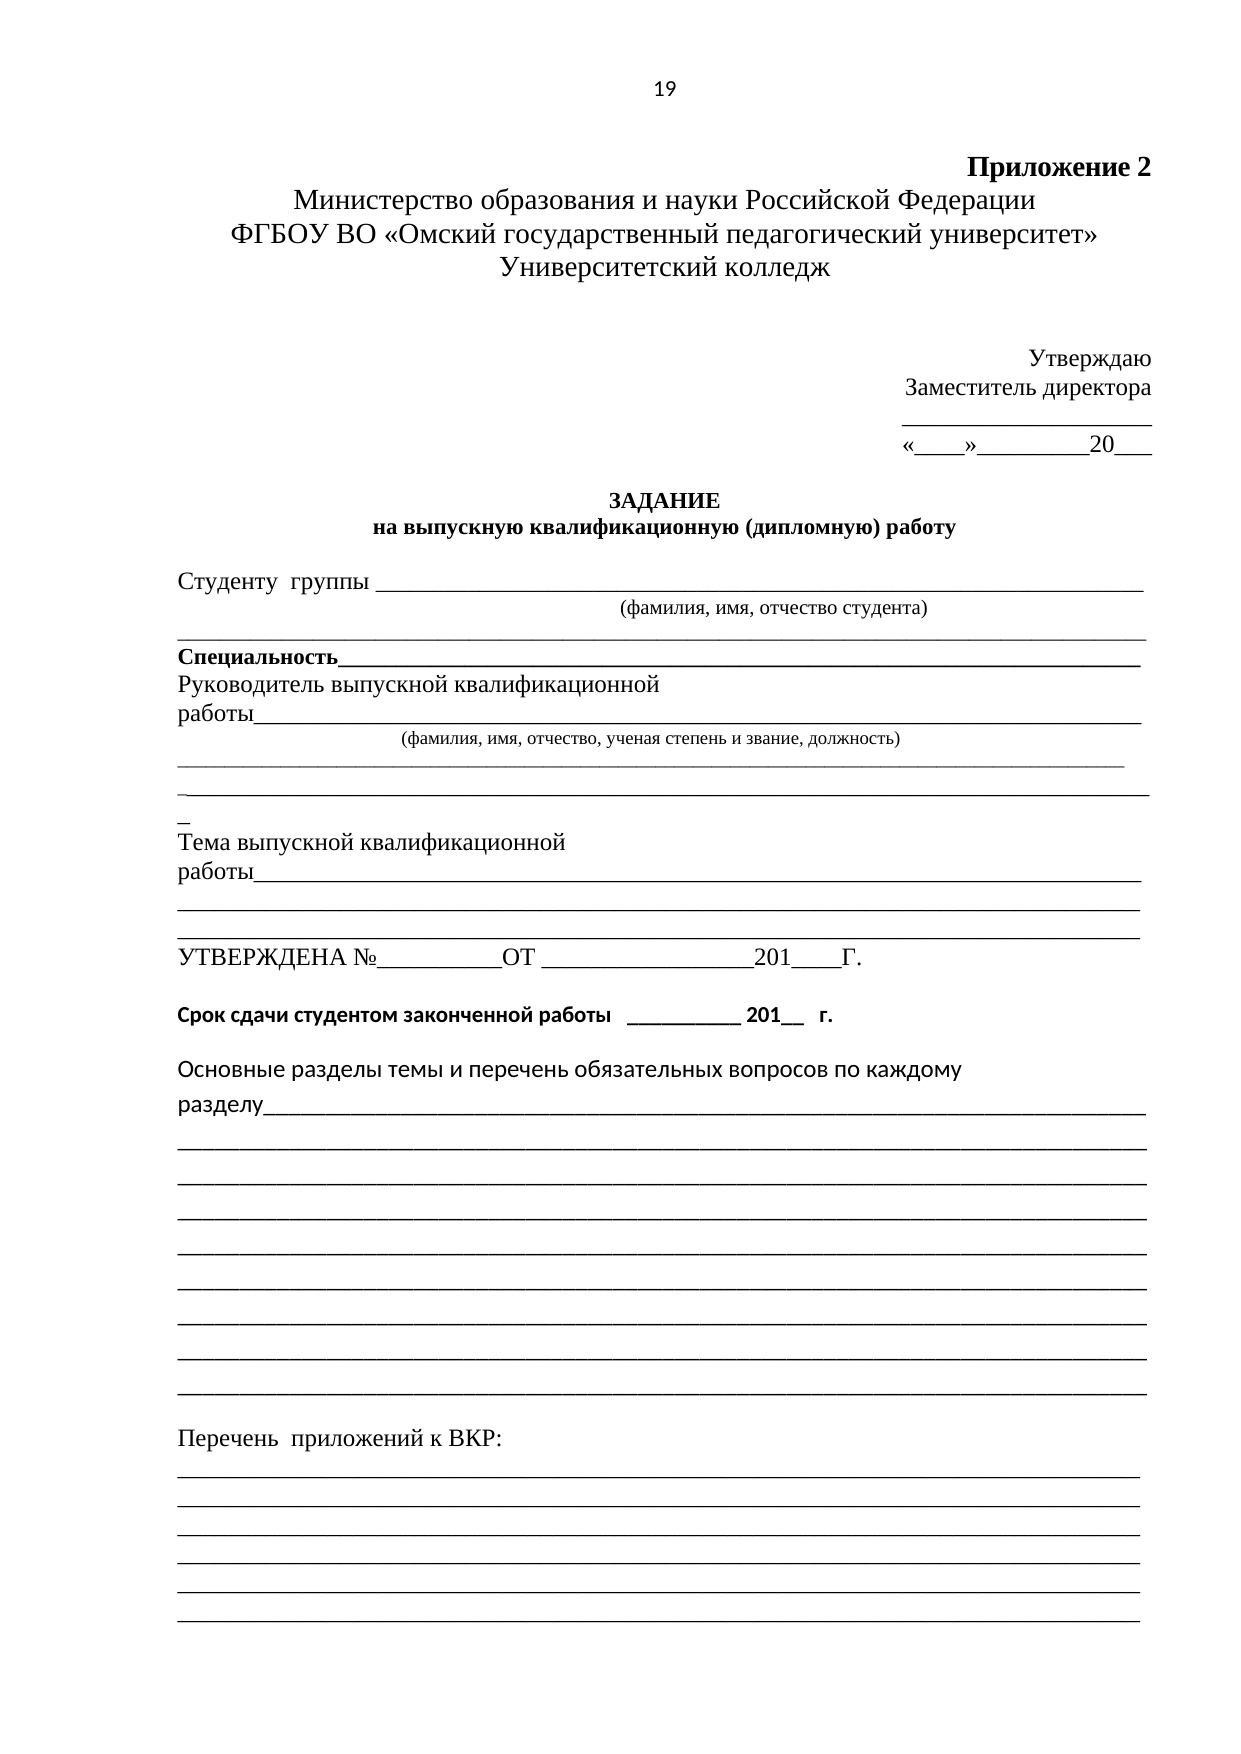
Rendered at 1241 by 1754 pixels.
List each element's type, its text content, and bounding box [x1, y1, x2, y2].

text ____________________ [177, 401, 1152, 429]
text Университетский колледж [177, 249, 1152, 283]
text _____________________________________________________________________________________________ [177, 619, 1152, 643]
text Специальность______________________________________________________________________ [177, 643, 1152, 669]
text ЗАДАНИЕ [177, 487, 1152, 513]
text утверждена №__________от _________________201____г. [177, 942, 1152, 971]
text «____»_________20___ [177, 429, 1152, 458]
text Срок сдачи студентом законченной работы __________ 201__ г. [177, 1000, 1152, 1028]
text (фамилия, имя, отчество, ученая степень и звание, должность) [177, 727, 1152, 748]
text Утверждаю [177, 343, 1152, 372]
text Тема выпускной квалификационной работы_______________________________________________________________________ [177, 827, 1152, 885]
text ______________________________________________________________________________________________________________________________________________________________________________________________________________________________________________________________________________________________________________________________________________________________________________________________________________________________________________________________________________ [177, 1452, 1152, 1625]
text Министерство образования и науки Российской Федерации [177, 182, 1152, 216]
text Студенту группы ___________________________________________________________________ [177, 566, 1152, 594]
text ФГБОУ ВО «Омский государственный педагогический университет» [177, 216, 1152, 249]
text Основные разделы темы и перечень обязательных вопросов по каждому разделу_______________________________________________________________________________________________________________________________________________________________________________________________________________________________________________________________________________________________________________________________________________________________________________________________________________________________________________________________________________________________________________________________________________________________________________________________________________________________________________________________________________________________________________________ [177, 1053, 1152, 1398]
text Заместитель директора [177, 372, 1152, 401]
text Перечень приложений к ВКР: [177, 1423, 1152, 1452]
text Приложение 2 [177, 149, 1152, 182]
text на выпускную квалификационную (дипломную) работу [177, 513, 1152, 539]
text Руководитель выпускной квалификационной работы_______________________________________________________________________ [177, 669, 1152, 727]
text ____________________________________________________________________________________________________________________________________________________________________________________ [177, 748, 1152, 827]
text __________________________________________________________________________________________________________________________________________________________ [177, 885, 1152, 942]
text (фамилия, имя, отчество студента) [177, 594, 1152, 619]
